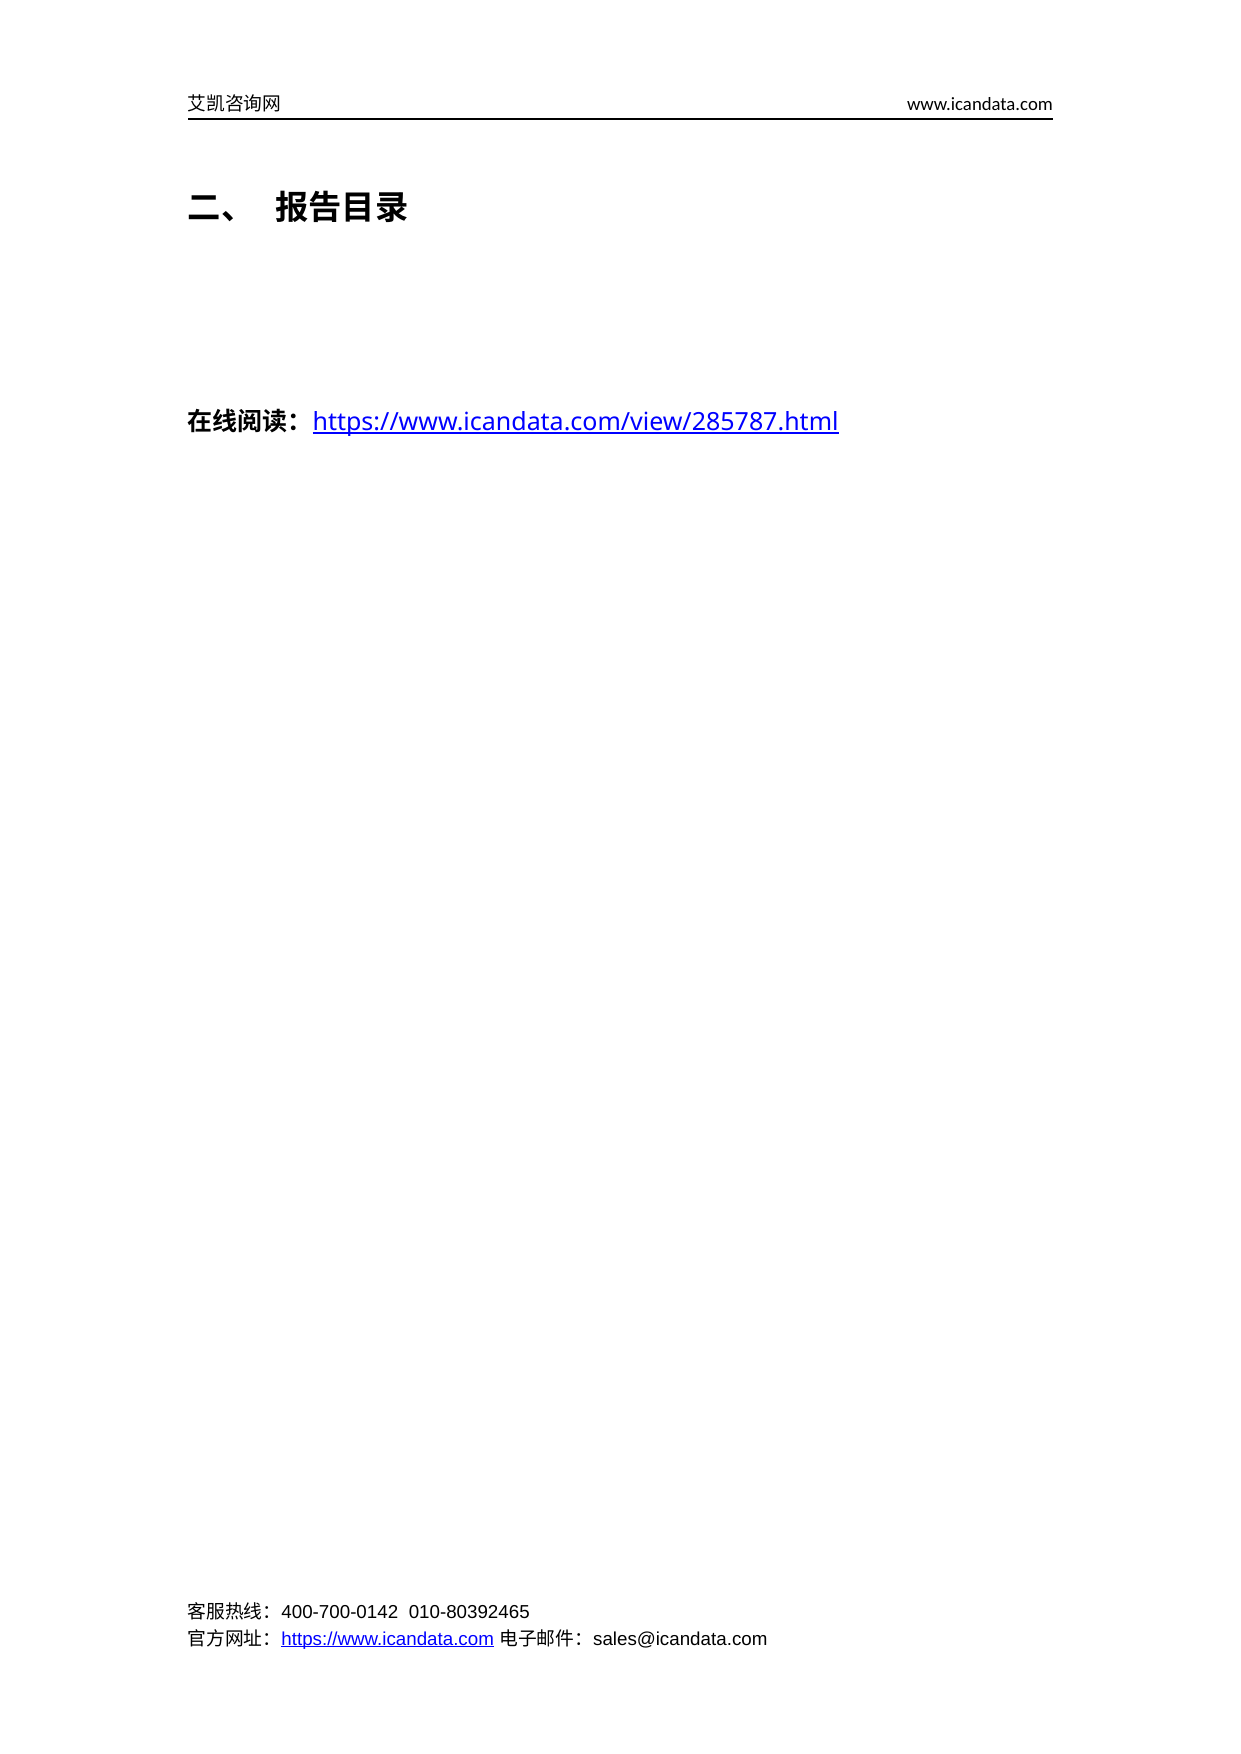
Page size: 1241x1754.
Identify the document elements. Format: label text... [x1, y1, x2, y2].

subtitle 报告目录 [187, 172, 1053, 237]
text 在线阅读：https://www.icandata.com/view/285787.html [187, 387, 1053, 452]
